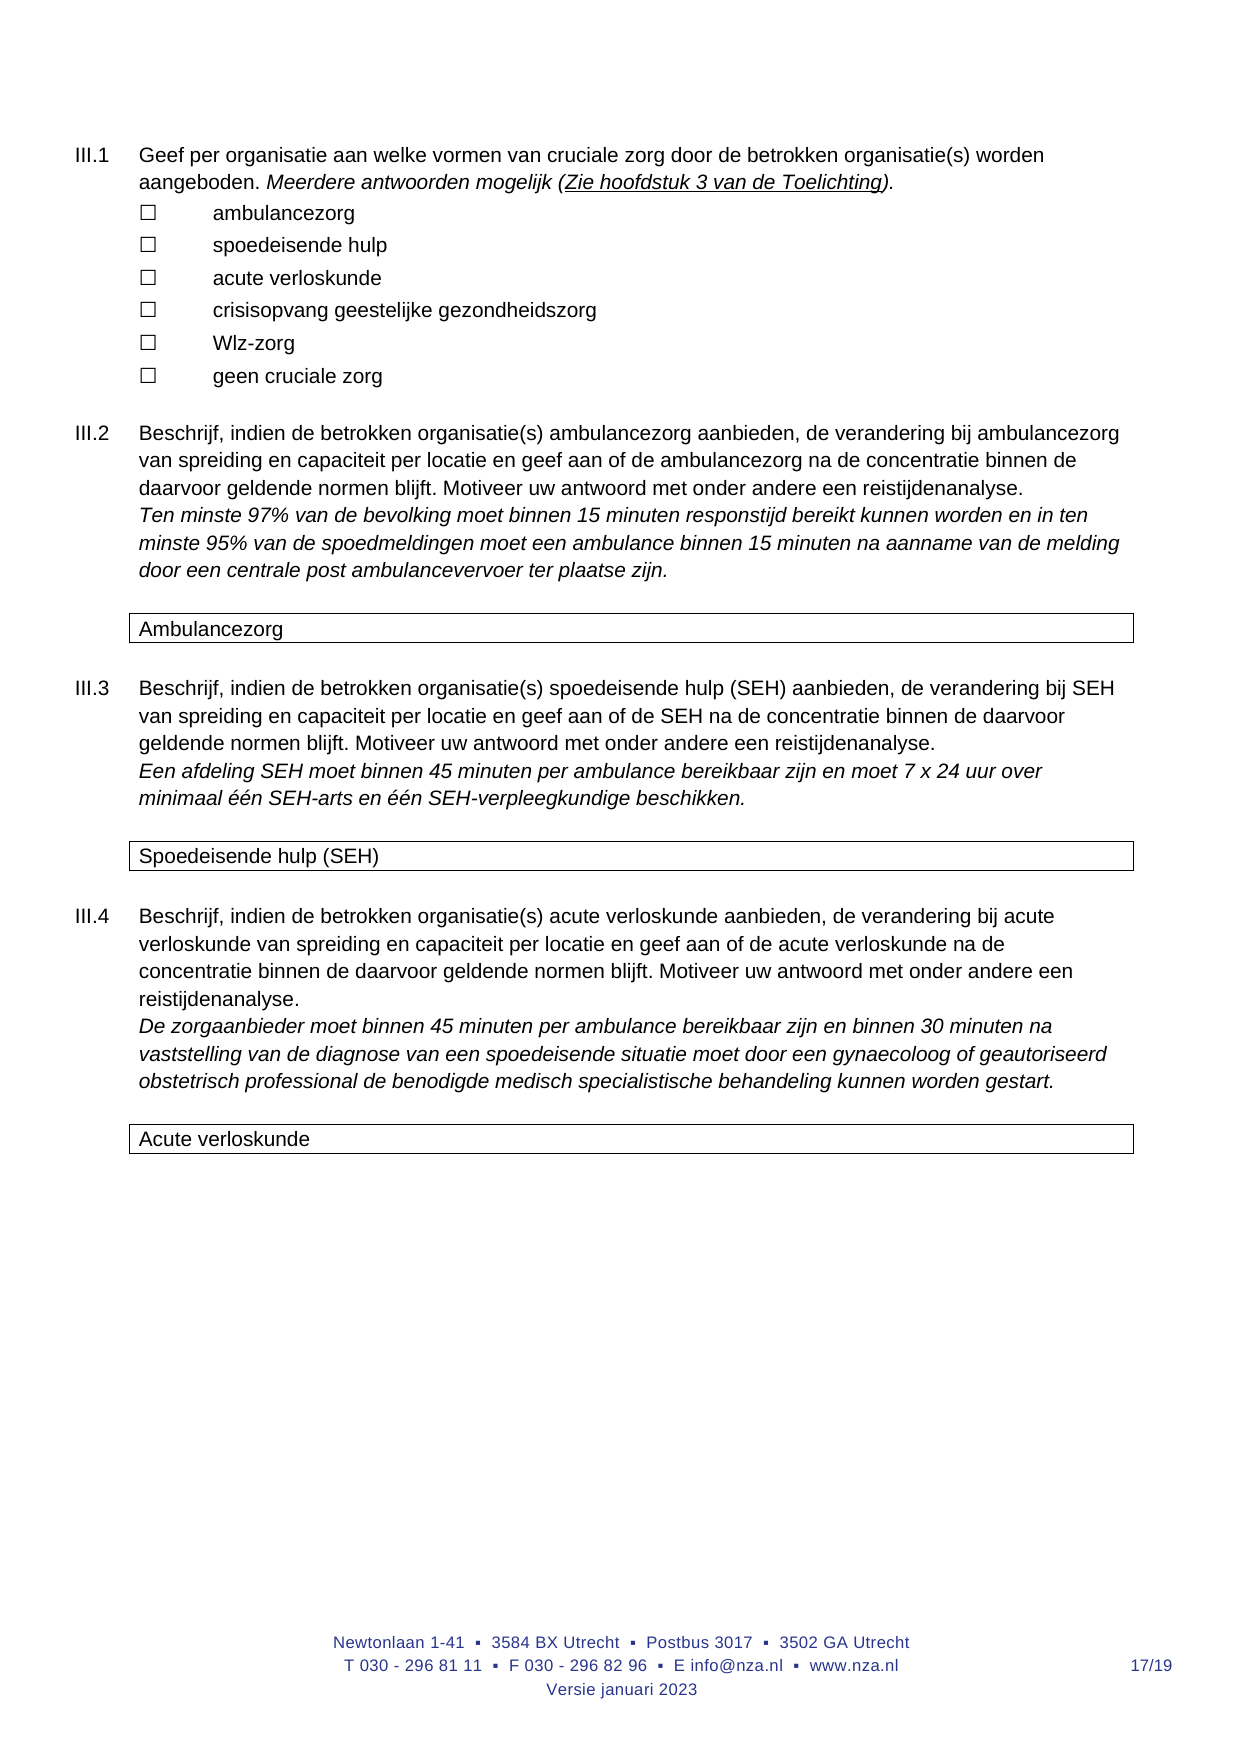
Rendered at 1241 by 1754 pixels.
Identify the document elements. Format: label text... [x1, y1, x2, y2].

text acute verloskunde [139, 263, 1125, 291]
list De zorgaanbieder moet binnen 45 minuten per ambulance bereikbaar zijn en binnen 30 minuten na vaststelling van de diagnose van een spoedeisende situatie moet door een gynaecoloog of geautoriseerd obstetrisch professional de benodigde medisch specialistische behandeling kunnen worden gestart. [139, 1014, 1125, 1093]
text spoedeisende hulp [139, 230, 1125, 259]
text Wlz-zorg [139, 328, 1125, 357]
list Geef per organisatie aan welke vormen van cruciale zorg door de betrokken organisatie(s) worden aangeboden. Meerdere antwoorden mogelijk (Zie hoofdstuk 3 van de Toelichting). [109, 143, 1125, 194]
list Beschrijf, indien de betrokken organisatie(s) acute verloskunde aanbieden, de verandering bij acute verloskunde van spreiding en capaciteit per locatie en geef aan of de acute verloskunde na de concentratie binnen de daarvoor geldende normen blijft. Motiveer uw antwoord met onder andere een reistijdenanalyse. [109, 904, 1125, 1011]
text crisisopvang geestelijke gezondheidszorg [139, 296, 1125, 324]
list Ten minste 97% van de bevolking moet binnen 15 minuten responstijd bereikt kunnen worden en in ten minste 95% van de spoedmeldingen moet een ambulance binnen 15 minuten na aanname van de melding door een centrale post ambulancevervoer ter plaatse zijn. [139, 503, 1125, 582]
list Beschrijf, indien de betrokken organisatie(s) ambulancezorg aanbieden, de verandering bij ambulancezorg van spreiding en capaciteit per locatie en geef aan of de ambulancezorg na de concentratie binnen de daarvoor geldende normen blijft. Motiveer uw antwoord met onder andere een reistijdenanalyse. [109, 421, 1125, 500]
text ambulancezorg [139, 198, 1125, 226]
text geen cruciale zorg [139, 361, 1125, 389]
list Een afdeling SEH moet binnen 45 minuten per ambulance bereikbaar zijn en moet 7 x 24 uur over minimaal één SEH-arts en één SEH-verpleegkundige beschikken. [139, 759, 1125, 810]
list Beschrijf, indien de betrokken organisatie(s) spoedeisende hulp (SEH) aanbieden, de verandering bij SEH van spreiding en capaciteit per locatie en geef aan of de SEH na de concentratie binnen de daarvoor geldende normen blijft. Motiveer uw antwoord met onder andere een reistijdenanalyse. [109, 676, 1125, 755]
